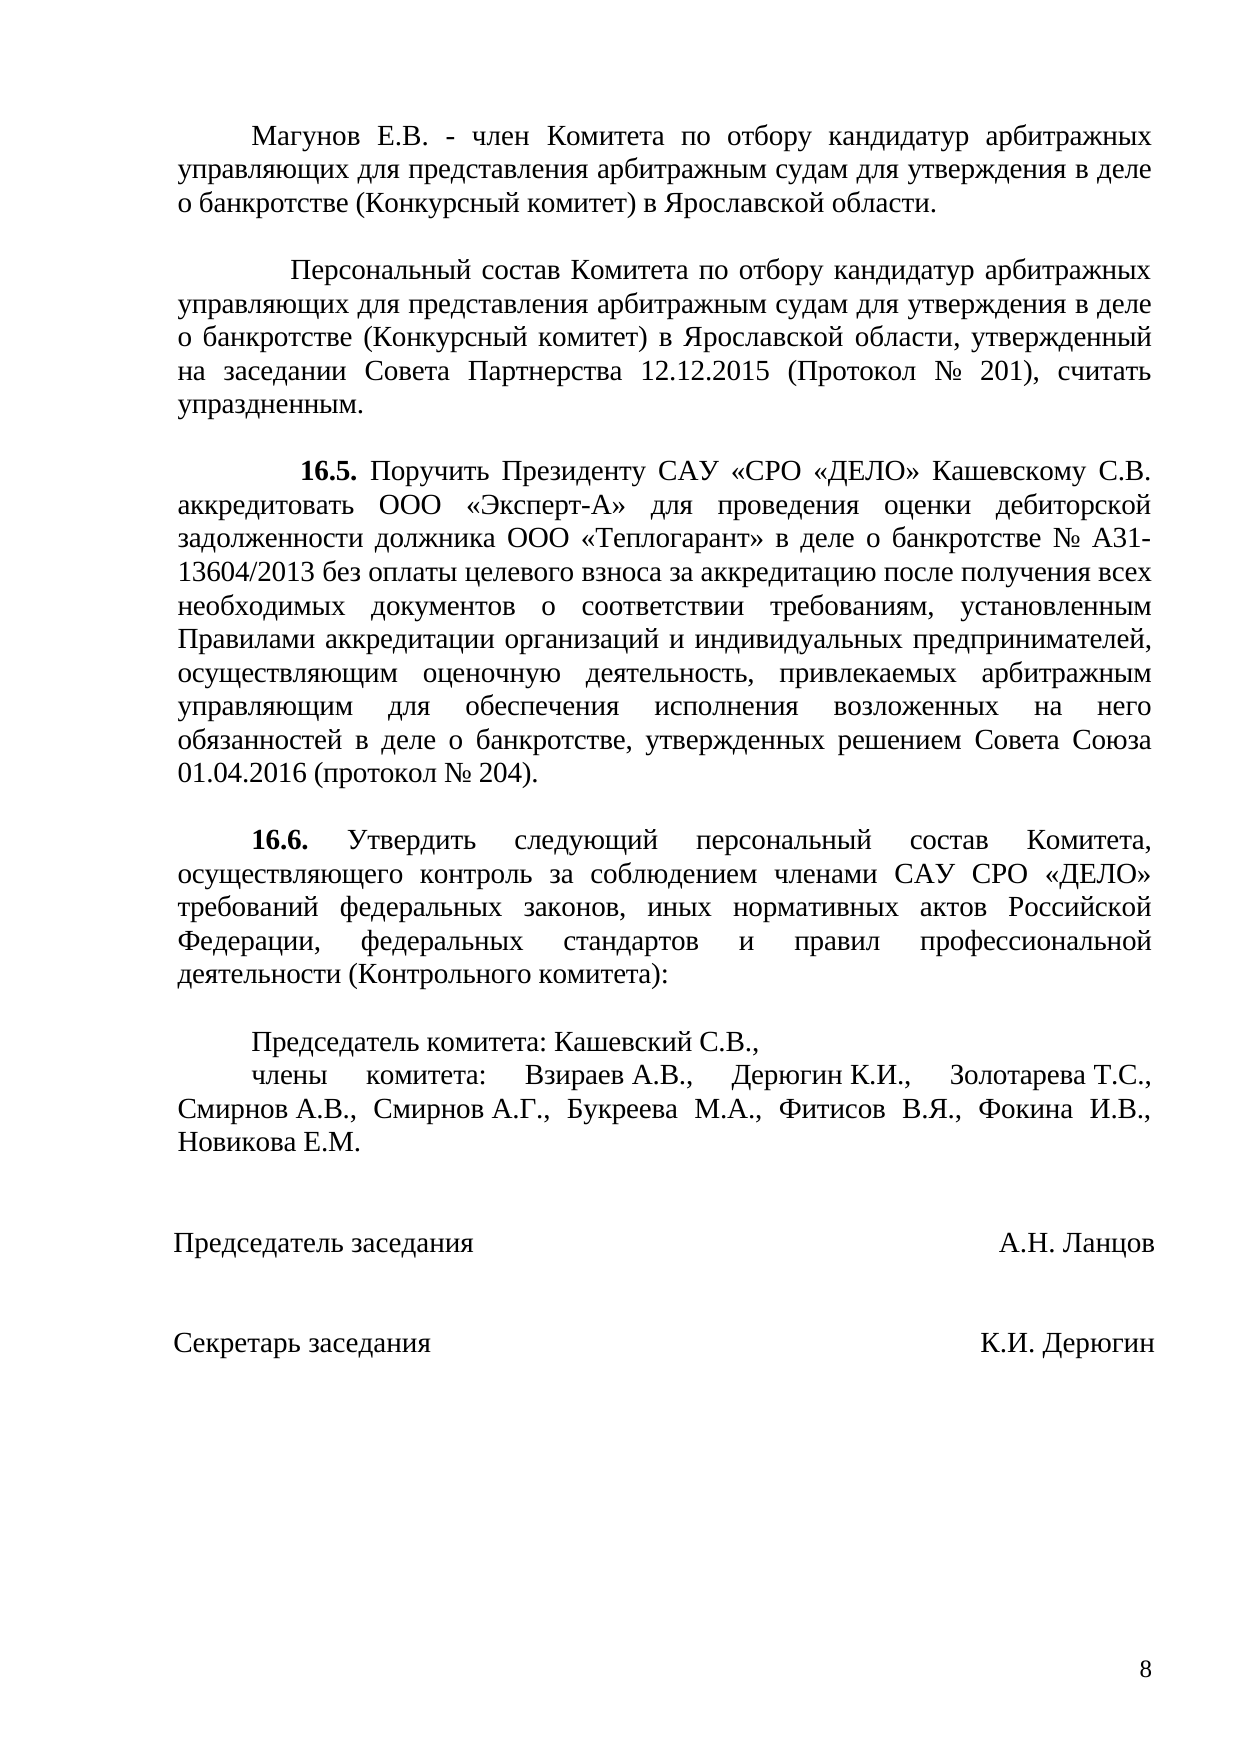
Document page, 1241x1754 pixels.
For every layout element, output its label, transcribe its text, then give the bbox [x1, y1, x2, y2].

text Председатель комитета: Кашевский С.В., [177, 1024, 1152, 1057]
text члены комитета: Взираев А.В., Дерюгин К.И., Золотарева Т.С., Смирнов А.В., Смирнов А.Г., Букреева М.А., Фитисов В.Я., Фокина И.В., Новикова Е.М. [177, 1057, 1152, 1158]
text 16.5. Поручить Президенту САУ «СРО «ДЕЛО» Кашевскому С.В. аккредитовать ООО «Эксперт-А» для проведения оценки дебиторской задолженности должника ООО «Теплогарант» в деле о банкротстве № А31-13604/2013 без оплаты целевого взноса за аккредитацию после получения всех необходимых документов о соответствии требованиям, установленным Правилами аккредитации организаций и индивидуальных предпринимателей, осуществляющим оценочную деятельность, привлекаемых арбитражным управляющим для обеспечения исполнения возложенных на него обязанностей в деле о банкротстве, утвержденных решением Совета Союза 01.04.2016 (протокол № 204). [177, 453, 1152, 789]
text Персональный состав Комитета по отбору кандидатур арбитражных управляющих для представления арбитражным судам для утверждения в деле о банкротстве (Конкурсный комитет) в Ярославской области, утвержденный на заседании Совета Партнерства 12.12.2015 (Протокол № 201), считать упраздненным. [177, 252, 1152, 420]
table_cell К.И. Дерюгин [662, 1292, 1166, 1359]
text Магунов Е.В. - член Комитета по отбору кандидатур арбитражных управляющих для представления арбитражным судам для утверждения в деле о банкротстве (Конкурсный комитет) в Ярославской области. [177, 118, 1152, 219]
table_header Председатель заседания [162, 1225, 662, 1292]
text 16.6. Утвердить следующий персональный состав Комитета, осуществляющего контроль за соблюдением членами САУ СРО «ДЕЛО» требований федеральных законов, иных нормативных актов Российской Федерации, федеральных стандартов и правил профессиональной деятельности (Контрольного комитета): [177, 822, 1152, 990]
table_cell Секретарь заседания [162, 1292, 662, 1359]
table_header А.Н. Ланцов [662, 1225, 1166, 1292]
